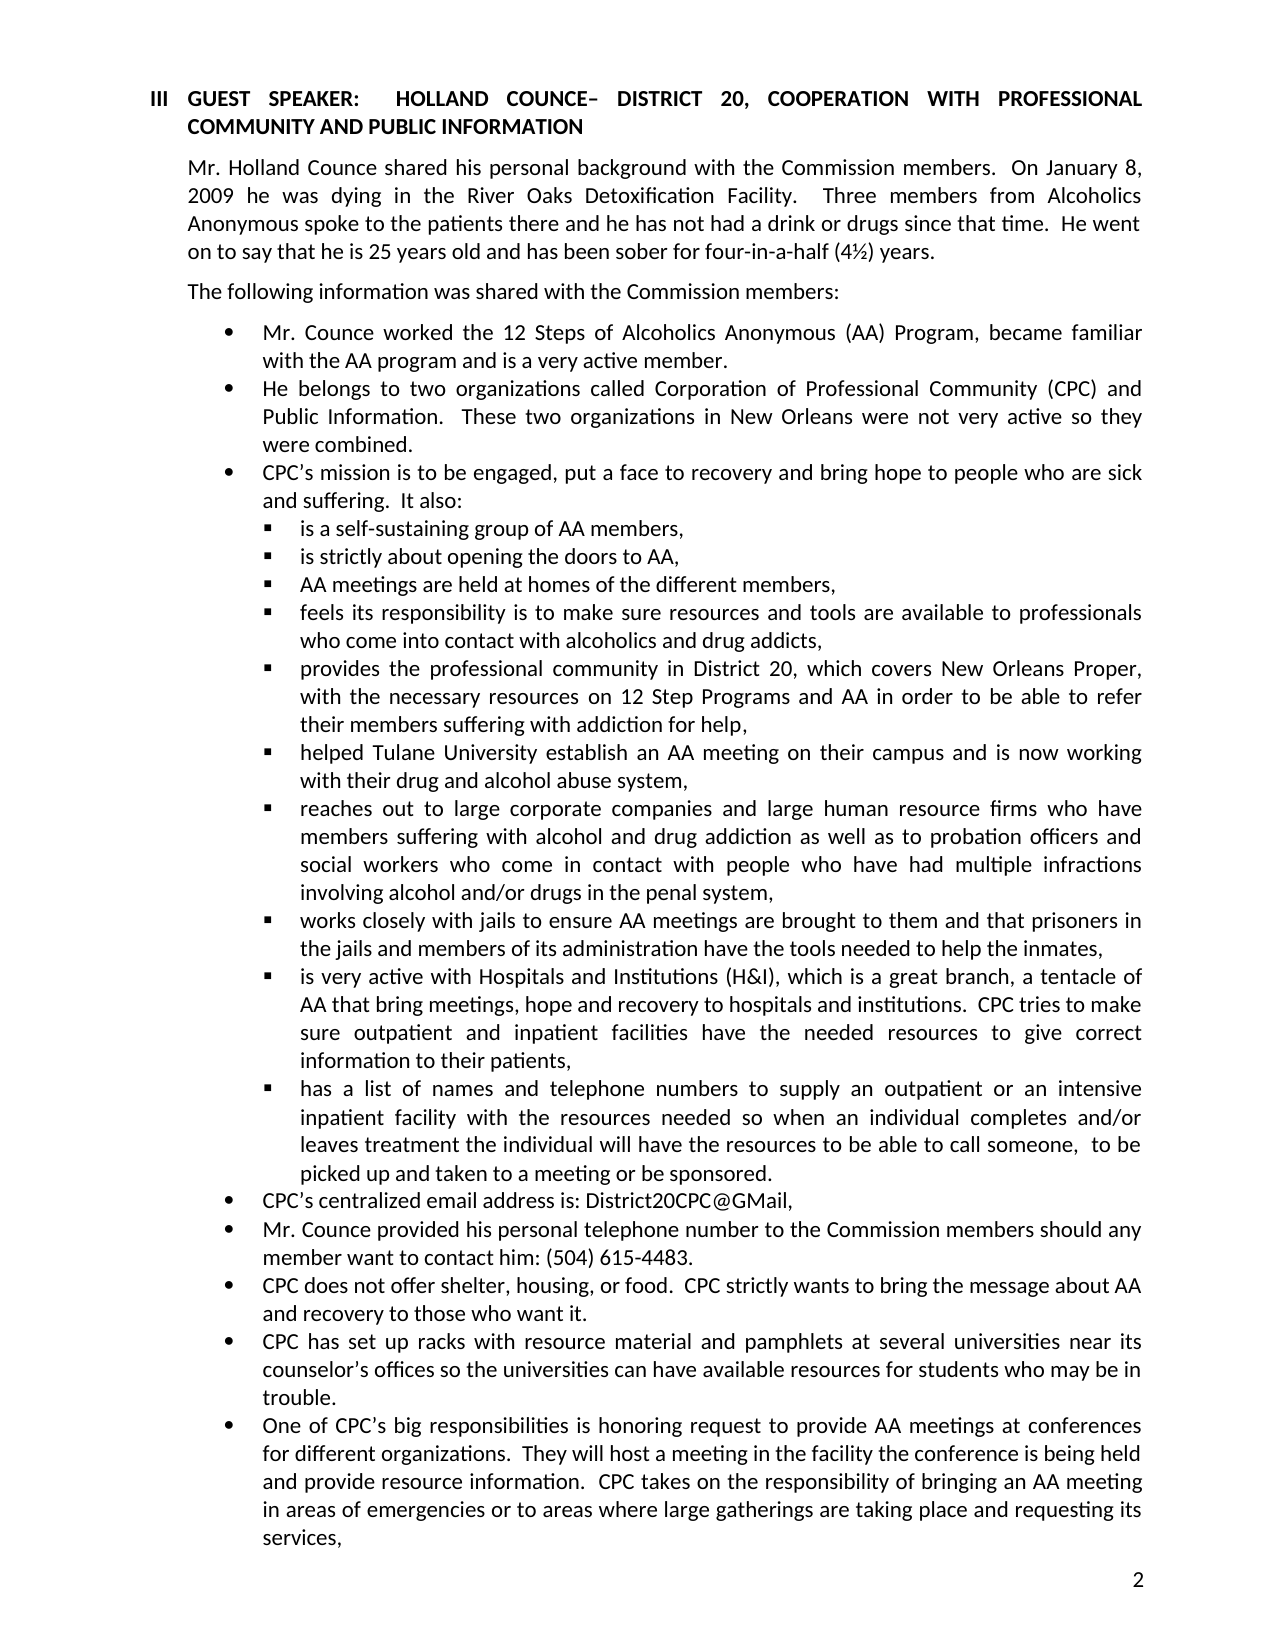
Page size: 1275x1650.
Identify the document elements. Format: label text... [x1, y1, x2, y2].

list helped Tulane University establish an AA meeting on their campus and is now working with their drug and alcohol abuse system, [262, 738, 1144, 794]
list Mr. Counce worked the 12 Steps of Alcoholics Anonymous (AA) Program, became familiar with the AA program and is a very active member. [225, 318, 1144, 374]
list He belongs to two organizations called Corporation of Professional Community (CPC) and Public Information. These two organizations in New Orleans were not very active so they were combined. [225, 374, 1144, 458]
list has a list of names and telephone numbers to supply an outpatient or an intensive inpatient facility with the resources needed so when an individual completes and/or leaves treatment the individual will have the resources to be able to call someone, to be picked up and taken to a meeting or be sponsored. [262, 1074, 1144, 1187]
list The following information was shared with the Commission members: [187, 277, 1144, 306]
list reaches out to large corporate companies and large human resource firms who have members suffering with alcohol and drug addiction as well as to probation officers and social workers who come in contact with people who have had multiple infractions involving alcohol and/or drugs in the penal system, [262, 794, 1144, 906]
list Mr. Counce provided his personal telephone number to the Commission members should any member want to contact him: (504) 615-4483. [225, 1215, 1144, 1271]
list provides the professional community in District 20, which covers New Orleans Proper, with the necessary resources on 12 Step Programs and AA in order to be able to refer their members suffering with addiction for help, [262, 654, 1144, 738]
list works closely with jails to ensure AA meetings are brought to them and that prisoners in the jails and members of its administration have the tools needed to help the inmates, [262, 906, 1144, 962]
list AA meetings are held at homes of the different members, [262, 570, 1144, 598]
list CPC’s mission is to be engaged, put a face to recovery and bring hope to people who are sick and suffering. It also: [225, 458, 1144, 514]
list is very active with Hospitals and Institutions (H&I), which is a great branch, a tentacle of AA that bring meetings, hope and recovery to hospitals and institutions. CPC tries to make sure outpatient and inpatient facilities have the needed resources to give correct information to their patients, [262, 962, 1144, 1074]
list CPC does not offer shelter, housing, or food. CPC strictly wants to bring the message about AA and recovery to those who want it. [225, 1271, 1144, 1327]
list Mr. Holland Counce shared his personal background with the Commission members. On January 8, 2009 he was dying in the River Oaks Detoxification Facility. Three members from Alcoholics Anonymous spoke to the patients there and he has not had a drink or drugs since that time. He went on to say that he is 25 years old and has been sober for four-in-a-half (4½) years. [187, 153, 1144, 265]
list CPC’s centralized email address is: District20CPC@GMail, [225, 1187, 1144, 1215]
list feels its responsibility is to make sure resources and tools are available to professionals who come into contact with alcoholics and drug addicts, [262, 598, 1144, 654]
list CPC has set up racks with resource material and pamphlets at several universities near its counselor’s offices so the universities can have available resources for students who may be in trouble. [225, 1327, 1144, 1411]
list III GUEST SPEAKER: HOLLAND COUNCE– DISTRICT 20, COOPERATION WITH PROFESSIONAL COMMUNITY AND PUBLIC INFORMATION [150, 84, 1144, 140]
list is strictly about opening the doors to AA, [262, 542, 1144, 570]
list One of CPC’s big responsibilities is honoring request to provide AA meetings at conferences for different organizations. They will host a meeting in the facility the conference is being held and provide resource information. CPC takes on the responsibility of bringing an AA meeting in areas of emergencies or to areas where large gatherings are taking place and requesting its services, [225, 1411, 1144, 1551]
list is a self-sustaining group of AA members, [262, 514, 1144, 542]
